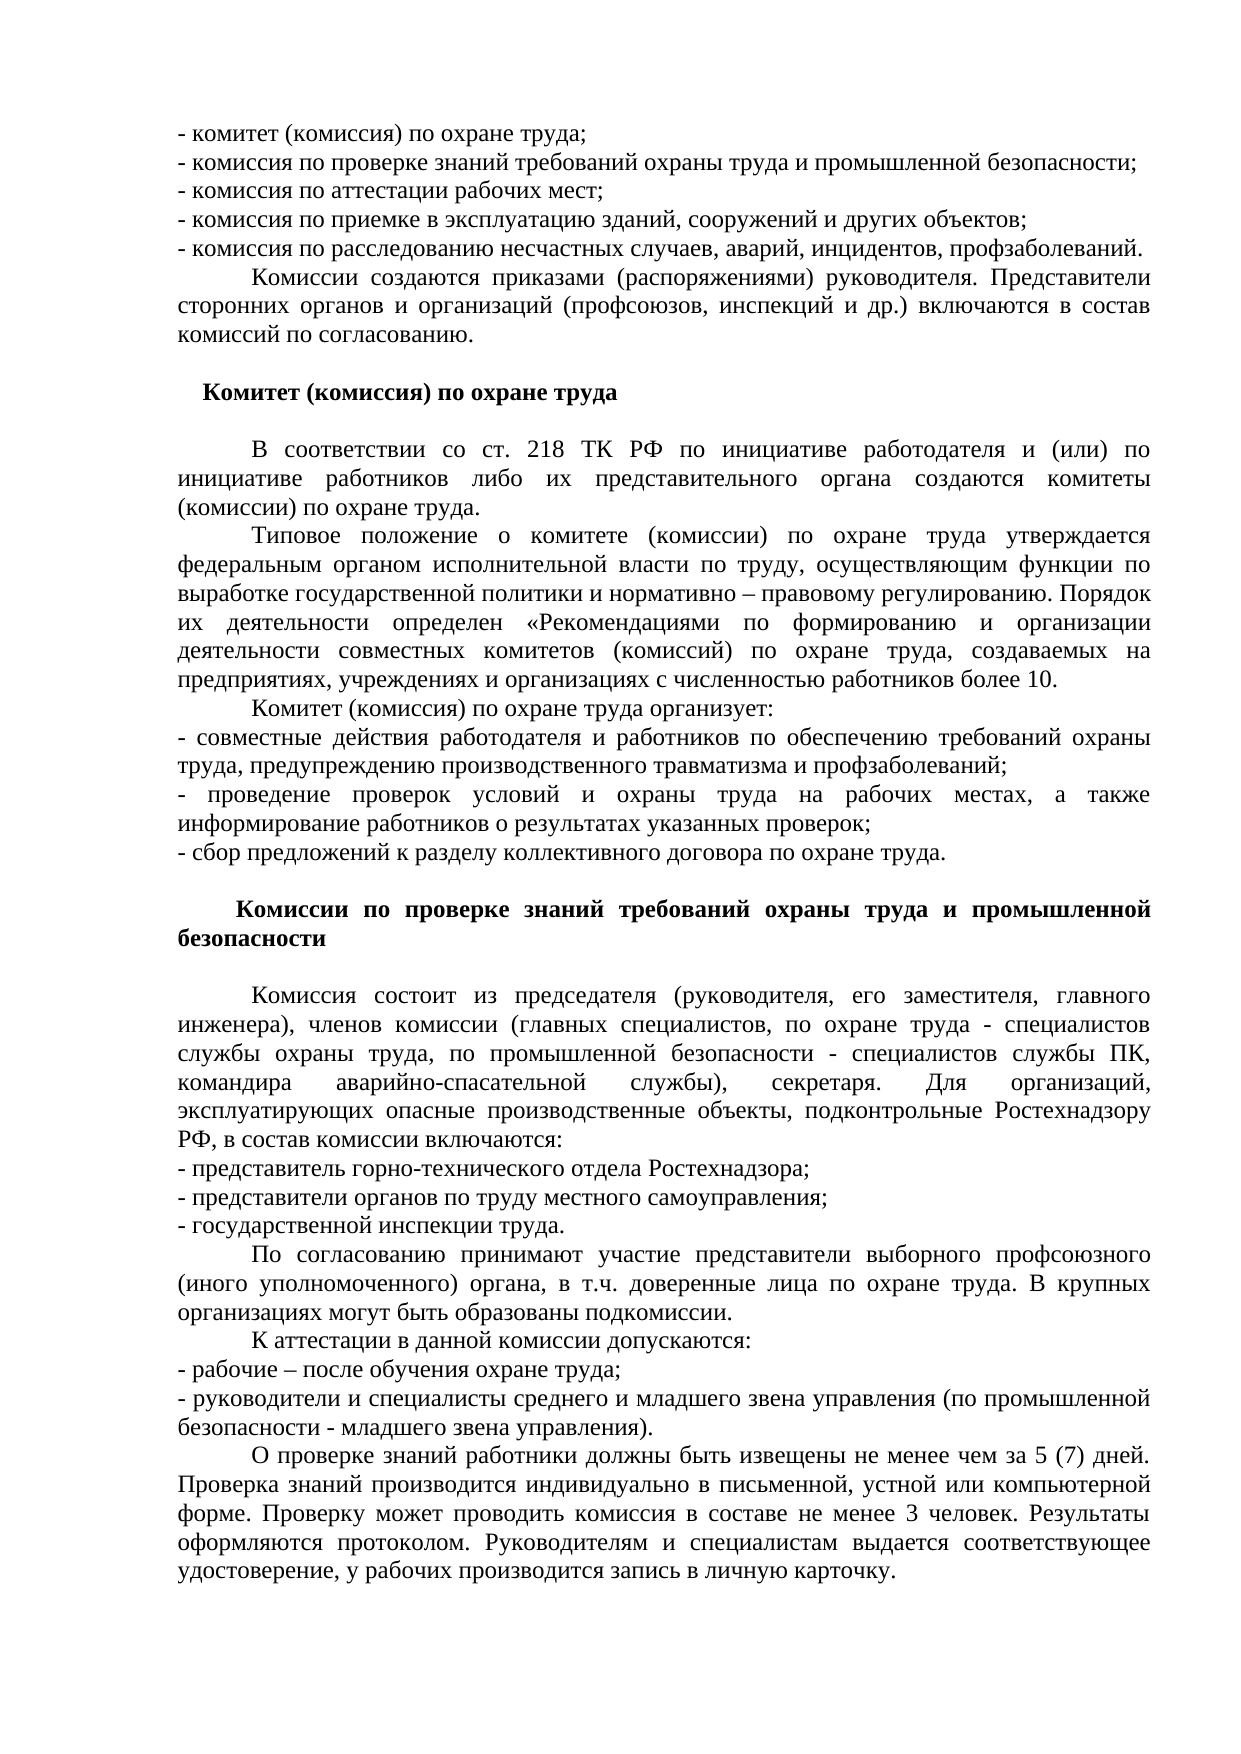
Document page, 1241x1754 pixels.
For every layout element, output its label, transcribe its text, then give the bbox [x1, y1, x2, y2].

text По согласованию принимают участие представители выборного профсоюзного (иного уполномоченного) органа, в т.ч. доверенные лица по охране труда. В крупных организациях могут быть образованы подкомиссии. [177, 1239, 1152, 1326]
text - совместные действия работодателя и работников по обеспечению требований охраны труда, предупреждению производственного травматизма и профзаболеваний; [177, 722, 1152, 779]
text - руководители и специалисты среднего и младшего звена управления (по промышленной безопасности - младшего звена управления). [177, 1383, 1152, 1441]
text - комитет (комиссия) по охране труда; [177, 118, 1152, 147]
text Типовое положение о комитете (комиссии) по охране труда утверждается федеральным органом исполнительной власти по труду, осуществляющим функции по выработке государственной политики и нормативно – правовому регулированию. Порядок их деятельности определен «Рекомендациями по формированию и организации деятельности совместных комитетов (комиссий) по охране труда, создаваемых на предприятиях, учреждениях и организациях с численностью работников более 10. [177, 521, 1152, 693]
text - комиссия по проверке знаний требований охраны труда и промышленной безопасности; [177, 147, 1152, 176]
text - комиссия по приемке в эксплуатацию зданий, сооружений и других объектов; [177, 204, 1152, 233]
text - комиссия по аттестации рабочих мест; [177, 176, 1152, 204]
text - представители органов по труду местного самоуправления; [177, 1182, 1152, 1211]
text - комиссия по расследованию несчастных случаев, аварий, инцидентов, профзаболеваний. [177, 233, 1152, 262]
text - рабочие – после обучения охране труда; [177, 1354, 1152, 1383]
text - сбор предложений к разделу коллективного договора по охране труда. [177, 837, 1152, 866]
text Комиссии по проверке знаний требований охраны труда и промышленной безопасности [177, 894, 1152, 952]
text Комитет (комиссия) по охране труда [177, 377, 1152, 406]
text Комитет (комиссия) по охране труда организует: [177, 693, 1152, 722]
text Комиссии создаются приказами (распоряжениями) руководителя. Представители сторонних органов и организаций (профсоюзов, инспекций и др.) включаются в состав комиссий по согласованию. [177, 262, 1152, 348]
text К аттестации в данной комиссии допускаются: [177, 1326, 1152, 1354]
text - представитель горно-технического отдела Ростехнадзора; [177, 1153, 1152, 1182]
text Комиссия состоит из председателя (руководителя, его заместителя, главного инженера), членов комиссии (главных специалистов, по охране труда - специалистов службы охраны труда, по промышленной безопасности - специалистов службы ПК, командира аварийно-спасательной службы), секретаря. Для организаций, эксплуатирующих опасные производственные объекты, подконтрольные Ростехнадзору РФ, в состав комиссии включаются: [177, 981, 1152, 1153]
text О проверке знаний работники должны быть извещены не менее чем за 5 (7) дней. Проверка знаний производится индивидуально в письменной, устной или компьютерной форме. Проверку может проводить комиссия в составе не менее 3 человек. Результаты оформляются протоколом. Руководителям и специалистам выдается соответствующее удостоверение, у рабочих производится запись в личную карточку. [177, 1441, 1152, 1584]
text - проведение проверок условий и охраны труда на рабочих местах, а также информирование работников о результатах указанных проверок; [177, 779, 1152, 837]
text В соответствии со ст. 218 ТК РФ по инициативе работодателя и (или) по инициативе работников либо их представительного органа создаются комитеты (комиссии) по охране труда. [177, 434, 1152, 521]
text - государственной инспекции труда. [177, 1211, 1152, 1239]
